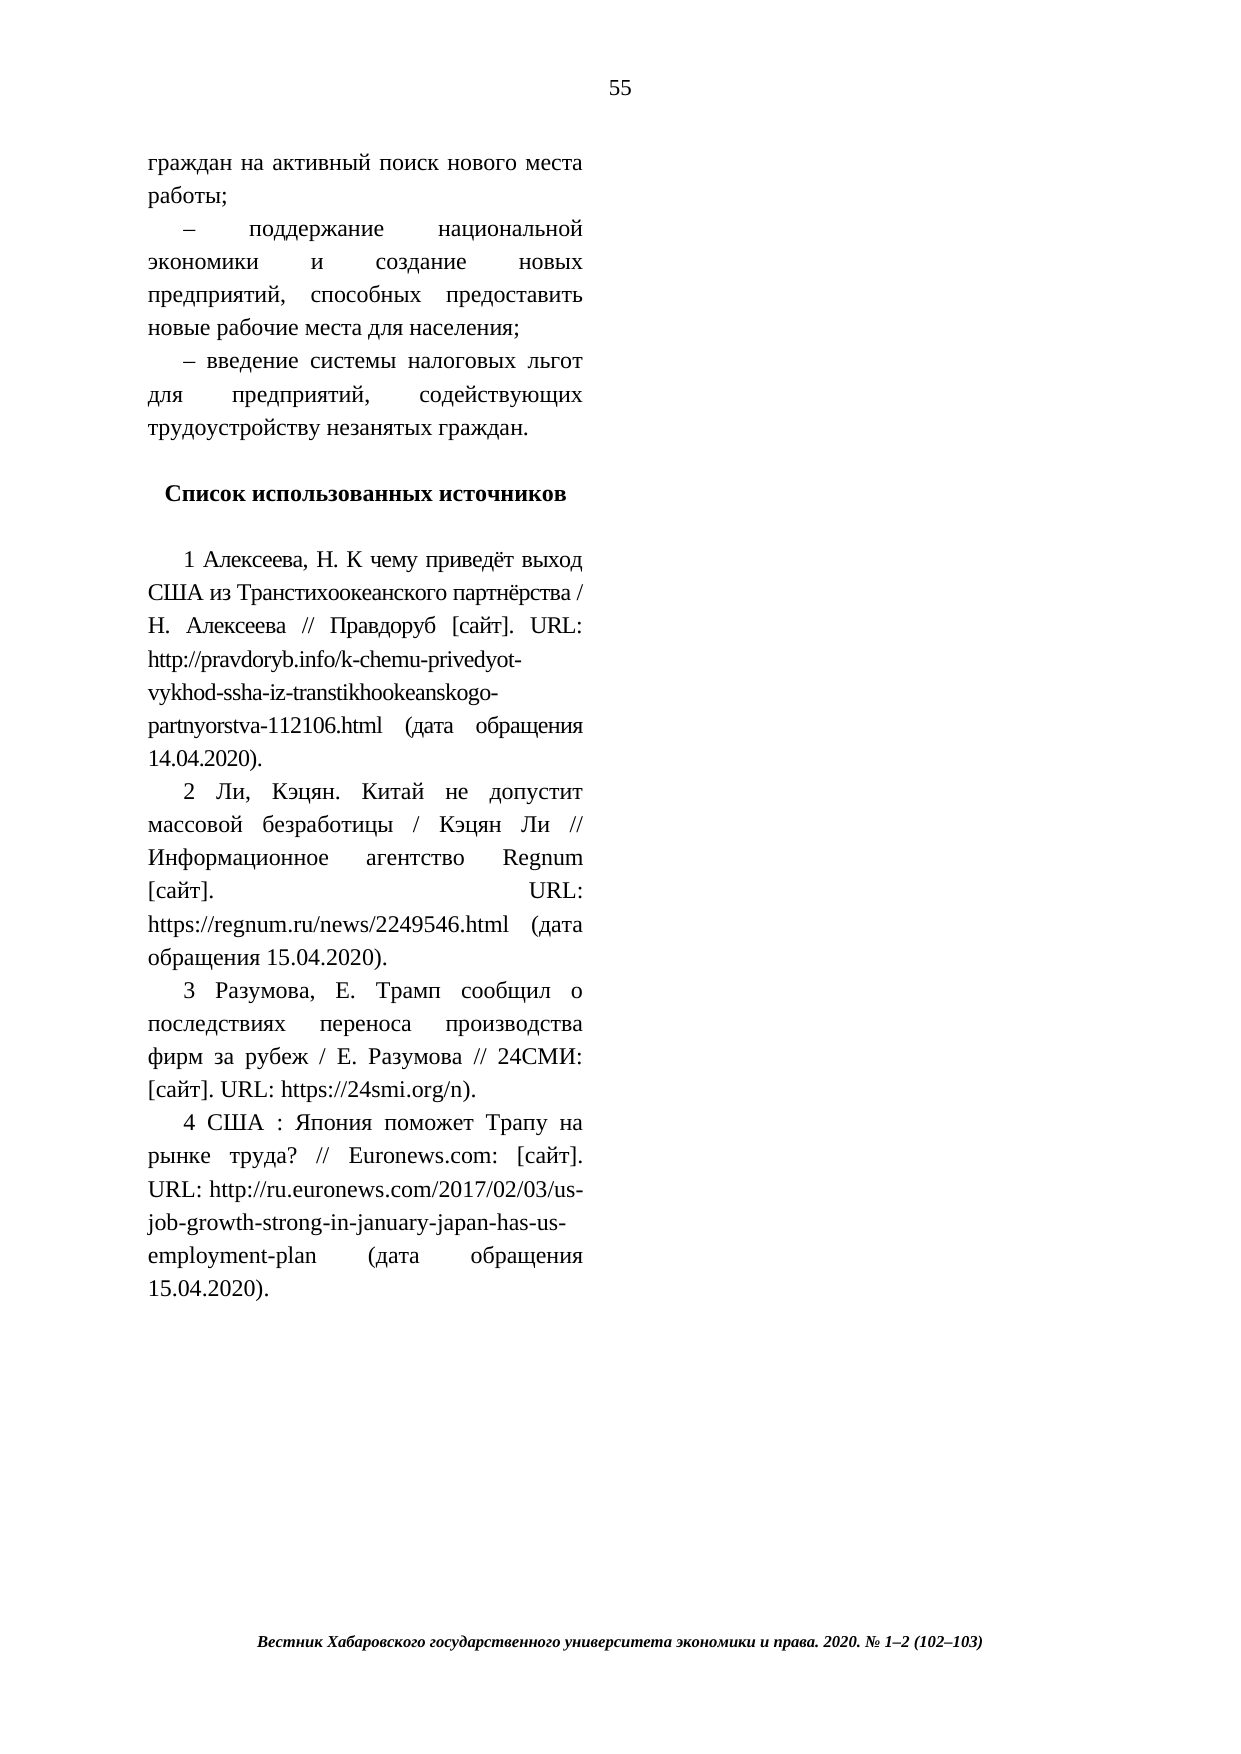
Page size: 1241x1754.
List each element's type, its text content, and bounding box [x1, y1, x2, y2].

text – поддержание национальной экономики и создание новых предприятий, способных предоставить новые рабочие места для населения; [148, 214, 583, 341]
text 1 Алексеева, Н. К чему приведёт выход США из Транстихоокеанского партнёрства / Н. Алексеева // Правдоруб [сайт]. URL: http://pravdoryb.info/k-chemu-privedyot-vykhod-ssha-iz-transtikhookeanskogo-partnyorstva-112106.html (дата обращения 14.04.2020). [148, 545, 583, 772]
text – введение системы налоговых льгот для предприятий, содействующих трудоустройству незанятых граждан. [148, 346, 583, 440]
text Список использованных источников [148, 479, 583, 507]
text 4 США : Япония поможет Трапу на рынке труда? // Euronews.com: [сайт]. URL: http://ru.euronews.com/2017/02/03/us-job-growth-strong-in-january-japan-has-us-employment-plan (дата обращения 15.04.2020). [148, 1108, 583, 1302]
text 2 Ли, Кэцян. Китай не допустит массовой безработицы / Кэцян Ли // Информационное агентство Regnum [сайт]. URL: https://regnum.ru/news/2249546.html (дата обращения 15.04.2020). [148, 777, 583, 970]
list 3 Разумова, Е. Трамп сообщил о последствиях переноса производства фирм за рубеж / Е. Разумова // 24СМИ: [сайт]. URL: https://24smi.org/n). [148, 976, 583, 1103]
